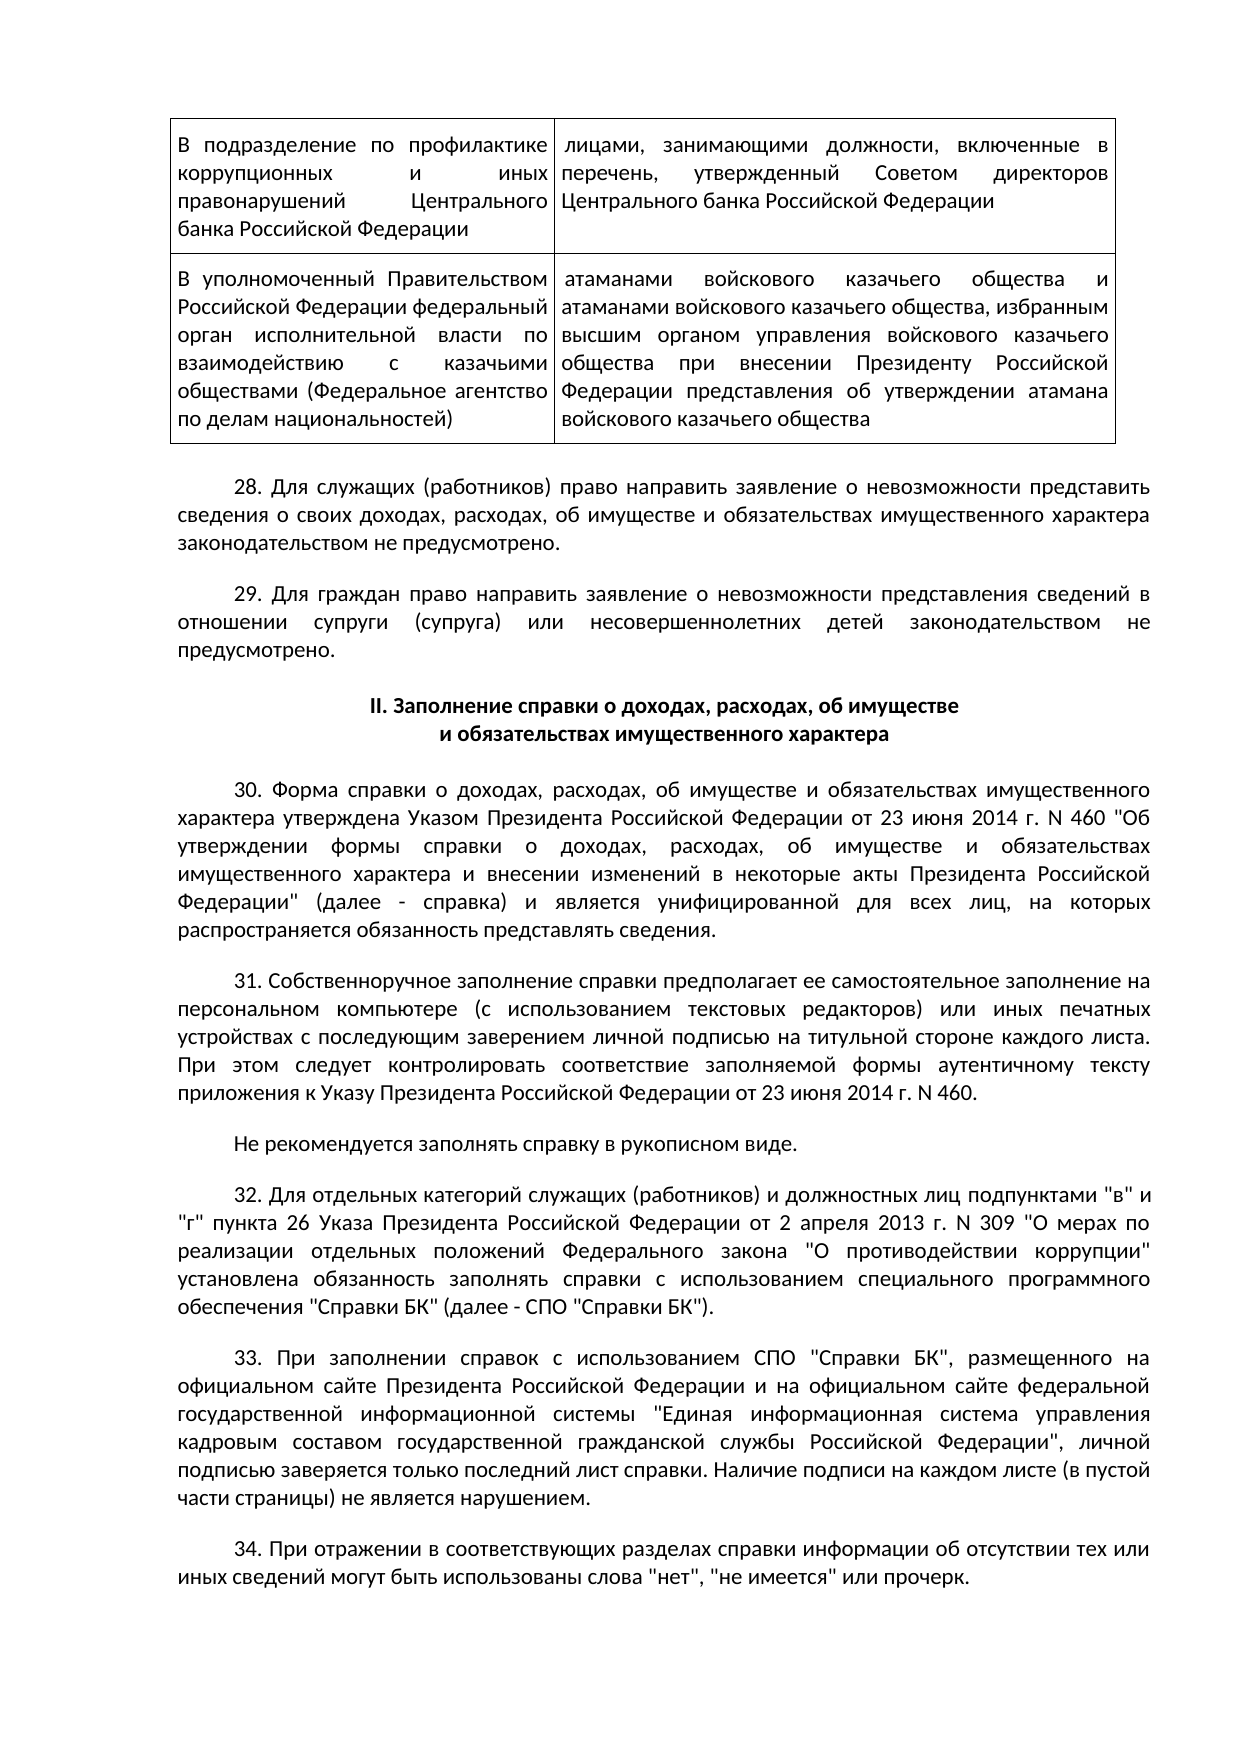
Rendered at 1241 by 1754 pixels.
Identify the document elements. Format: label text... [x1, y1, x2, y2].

table_cell В подразделение по профилактике коррупционных и иных правонарушений Центрального банка Российской Федерации [171, 119, 554, 252]
title и обязательствах имущественного характера [177, 719, 1152, 747]
table_cell атаманами войскового казачьего общества и атаманами войскового казачьего общества, избранным высшим органом управления войскового казачьего общества при внесении Президенту Российской Федерации представления об утверждении атамана войскового казачьего общества [555, 254, 1115, 443]
text 28. Для служащих (работников) право направить заявление о невозможности представить сведения о своих доходах, расходах, об имуществе и обязательствах имущественного характера законодательством не предусмотрено. [177, 472, 1152, 556]
text 31. Собственноручное заполнение справки предполагает ее самостоятельное заполнение на персональном компьютере (с использованием текстовых редакторов) или иных печатных устройствах с последующим заверением личной подписью на титульной стороне каждого листа. При этом следует контролировать соответствие заполняемой формы аутентичному тексту приложения к Указу Президента Российской Федерации от 23 июня 2014 г. N 460. [177, 966, 1152, 1106]
table_cell В уполномоченный Правительством Российской Федерации федеральный орган исполнительной власти по взаимодействию с казачьими обществами (Федеральное агентство по делам национальностей) [171, 254, 554, 443]
text Не рекомендуется заполнять справку в рукописном виде. [177, 1129, 1152, 1157]
text 34. При отражении в соответствующих разделах справки информации об отсутствии тех или иных сведений могут быть использованы слова "нет", "не имеется" или прочерк. [177, 1534, 1152, 1590]
title II. Заполнение справки о доходах, расходах, об имуществе [177, 691, 1152, 719]
table_cell лицами, занимающими должности, включенные в перечень, утвержденный Советом директоров Центрального банка Российской Федерации [555, 119, 1115, 252]
text 33. При заполнении справок с использованием СПО "Справки БК", размещенного на официальном сайте Президента Российской Федерации и на официальном сайте федеральной государственной информационной системы "Единая информационная система управления кадровым составом государственной гражданской службы Российской Федерации", личной подписью заверяется только последний лист справки. Наличие подписи на каждом листе (в пустой части страницы) не является нарушением. [177, 1343, 1152, 1511]
text 32. Для отдельных категорий служащих (работников) и должностных лиц подпунктами "в" и "г" пункта 26 Указа Президента Российской Федерации от 2 апреля 2013 г. N 309 "О мерах по реализации отдельных положений Федерального закона "О противодействии коррупции" установлена обязанность заполнять справки с использованием специального программного обеспечения "Справки БК" (далее - СПО "Справки БК"). [177, 1180, 1152, 1320]
text 29. Для граждан право направить заявление о невозможности представления сведений в отношении супруги (супруга) или несовершеннолетних детей законодательством не предусмотрено. [177, 579, 1152, 663]
text 30. Форма справки о доходах, расходах, об имуществе и обязательствах имущественного характера утверждена Указом Президента Российской Федерации от 23 июня 2014 г. N 460 "Об утверждении формы справки о доходах, расходах, об имуществе и обязательствах имущественного характера и внесении изменений в некоторые акты Президента Российской Федерации" (далее - справка) и является унифицированной для всех лиц, на которых распространяется обязанность представлять сведения. [177, 775, 1152, 943]
